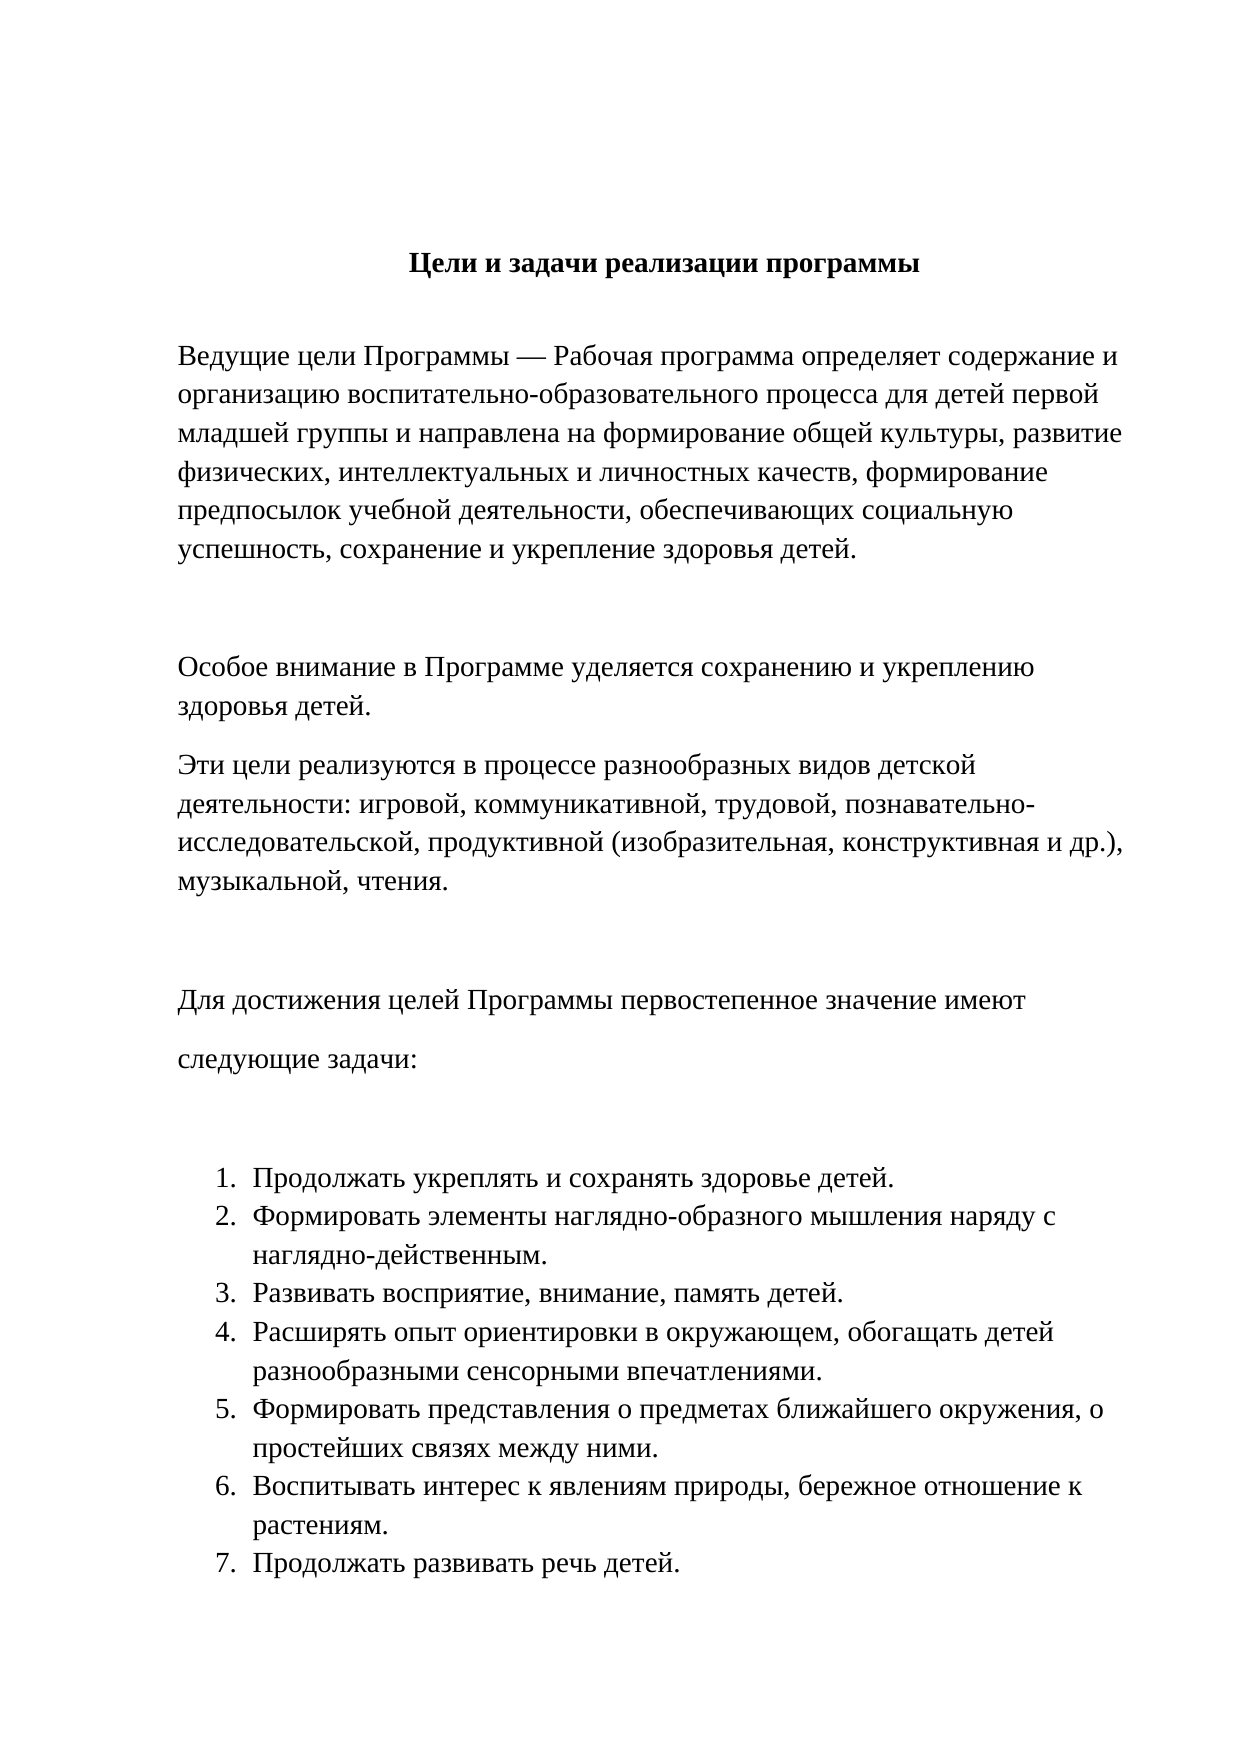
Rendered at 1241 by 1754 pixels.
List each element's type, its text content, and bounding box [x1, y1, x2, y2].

list Развивать восприятие, внимание, память детей. [215, 1276, 1152, 1309]
text Ведущие цели Программы — Рабочая программа определяет содержание и организацию воспитательно-образовательного процесса для детей первой младшей группы и направлена на формирование общей культуры, развитие физических, интеллектуальных и личностных качеств, формирование предпосылок учебной деятельности, обеспечивающих социальную успешность, сохранение и укрепление здоровья детей. [177, 338, 1152, 564]
list Расширять опыт ориентировки в окружающем, обогащать детей разнообразными сенсорными впечатлениями. [215, 1314, 1152, 1386]
list Формировать представления о предметах ближайшего окружения, о простейших связях между ними. [215, 1391, 1152, 1463]
text следующие задачи: [177, 1041, 1152, 1075]
list Продолжать развивать речь детей. [215, 1545, 1152, 1579]
list Продолжать укреплять и сохранять здоровье детей. [215, 1160, 1152, 1193]
list Формировать элементы наглядно-образного мышления наряду с наглядно-действенным. [215, 1198, 1152, 1271]
list Воспитывать интерес к явлениям природы, бережное отношение к растениям. [215, 1468, 1152, 1540]
text Для достижения целей Программы первостепенное значение имеют [177, 982, 1152, 1015]
subtitle Цели и задачи реализации программы [177, 245, 1152, 279]
text Эти цели реализуются в процессе разнообразных видов детской деятельности: игровой, коммуникативной, трудовой, познавательно-исследовательской, продуктивной (изобразительная, конструктивная и др.), музыкальной, чтения. [177, 747, 1152, 897]
text Особое внимание в Программе уделяется сохранению и укреплению здоровья детей. [177, 649, 1152, 722]
